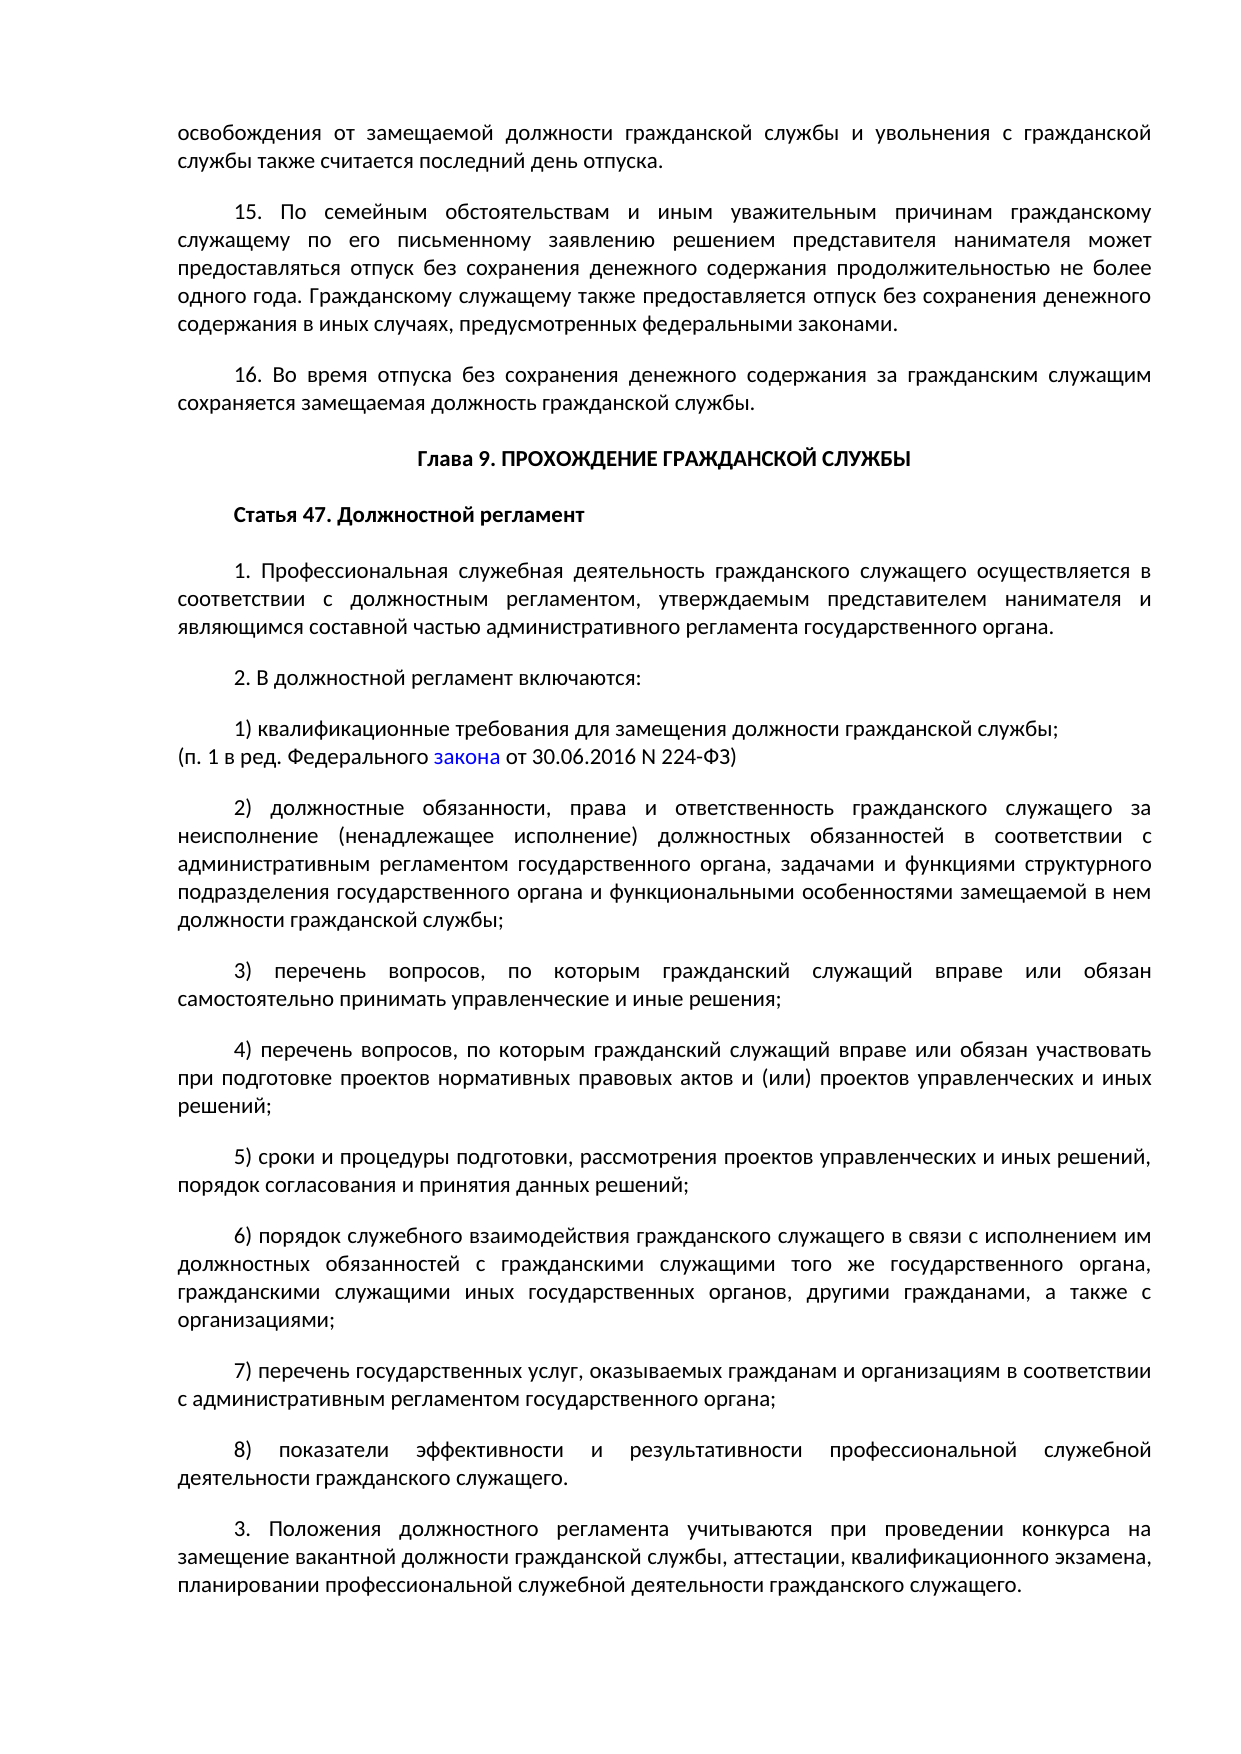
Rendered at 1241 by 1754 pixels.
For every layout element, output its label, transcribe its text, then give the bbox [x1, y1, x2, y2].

title Глава 9. ПРОХОЖДЕНИЕ ГРАЖДАНСКОЙ СЛУЖБЫ [177, 444, 1152, 472]
text 1. Профессиональная служебная деятельность гражданского служащего осуществляется в соответствии с должностным регламентом, утверждаемым представителем нанимателя и являющимся составной частью административного регламента государственного органа. [177, 556, 1152, 640]
text 6) порядок служебного взаимодействия гражданского служащего в связи с исполнением им должностных обязанностей с гражданскими служащими того же государственного органа, гражданскими служащими иных государственных органов, другими гражданами, а также с организациями; [177, 1221, 1152, 1333]
text 3. Положения должностного регламента учитываются при проведении конкурса на замещение вакантной должности гражданской службы, аттестации, квалификационного экзамена, планировании профессиональной служебной деятельности гражданского служащего. [177, 1514, 1152, 1598]
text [177, 118, 1152, 174]
text 16. Во время отпуска без сохранения денежного содержания за гражданским служащим сохраняется замещаемая должность гражданской службы. [177, 360, 1152, 416]
text 8) показатели эффективности и результативности профессиональной служебной деятельности гражданского служащего. [177, 1435, 1152, 1491]
text 5) сроки и процедуры подготовки, рассмотрения проектов управленческих и иных решений, порядок согласования и принятия данных решений; [177, 1142, 1152, 1198]
text 7) перечень государственных услуг, оказываемых гражданам и организациям в соответствии с административным регламентом государственного органа; [177, 1356, 1152, 1412]
title Статья 47. Должностной регламент [177, 500, 1152, 528]
text 2) должностные обязанности, права и ответственность гражданского служащего за неисполнение (ненадлежащее исполнение) должностных обязанностей в соответствии с административным регламентом государственного органа, задачами и функциями структурного подразделения государственного органа и функциональными особенностями замещаемой в нем должности гражданской службы; [177, 793, 1152, 933]
text 2. В должностной регламент включаются: [177, 663, 1152, 691]
text 1) квалификационные требования для замещения должности гражданской службы; [177, 714, 1152, 742]
text 15. По семейным обстоятельствам и иным уважительным причинам гражданскому служащему по его письменному заявлению решением представителя нанимателя может предоставляться отпуск без сохранения денежного содержания продолжительностью не более одного года. Гражданскому служащему также предоставляется отпуск без сохранения денежного содержания в иных случаях, предусмотренных федеральными законами. [177, 197, 1152, 337]
text (п. 1 в ред. Федерального закона от 30.06.2016 N 224-ФЗ) [177, 742, 1152, 770]
text 4) перечень вопросов, по которым гражданский служащий вправе или обязан участвовать при подготовке проектов нормативных правовых актов и (или) проектов управленческих и иных решений; [177, 1035, 1152, 1119]
text 3) перечень вопросов, по которым гражданский служащий вправе или обязан самостоятельно принимать управленческие и иные решения; [177, 956, 1152, 1012]
